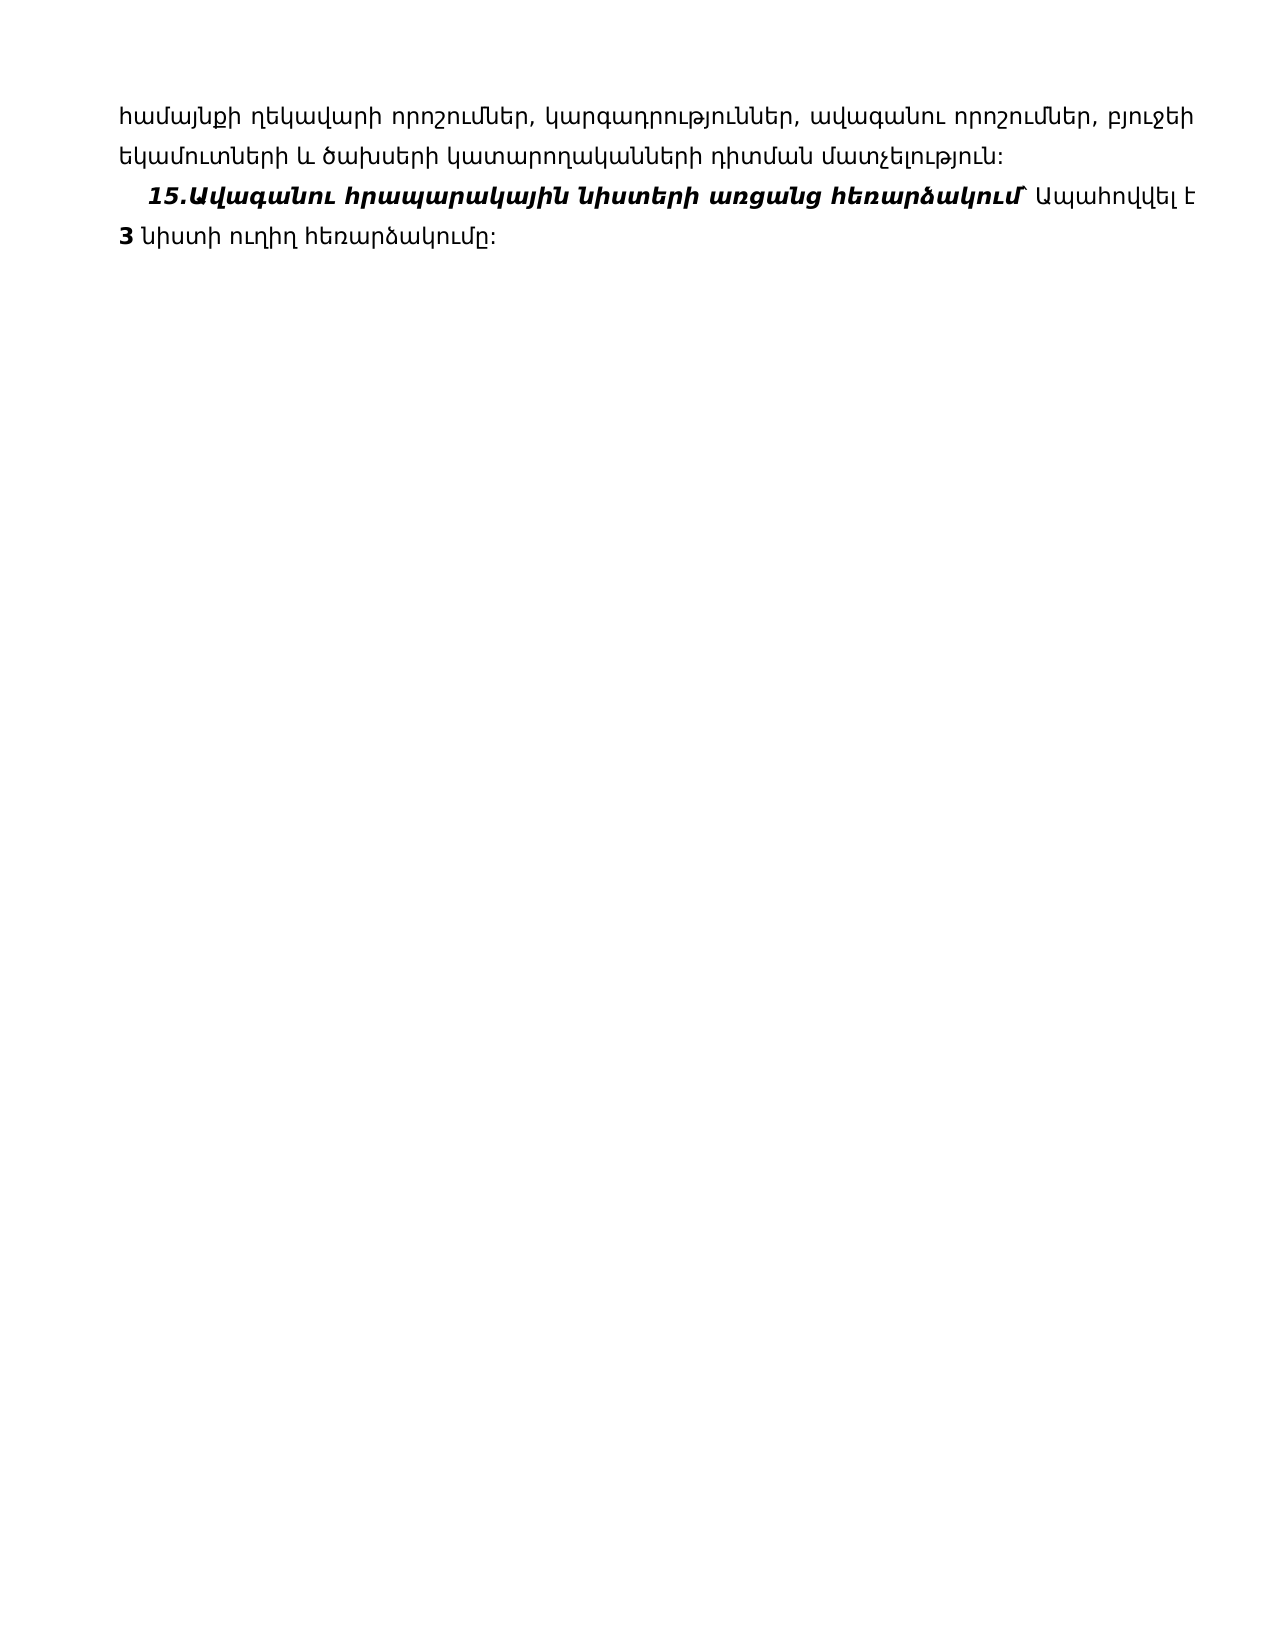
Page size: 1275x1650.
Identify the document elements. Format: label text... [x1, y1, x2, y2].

text 15.Ավագանու հրապարակային նիստերի առցանց հեռարձակում՝ Ապահովվել է 3 նիստի ուղիղ հեռարձակումը: [118, 183, 1196, 250]
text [118, 103, 1196, 170]
